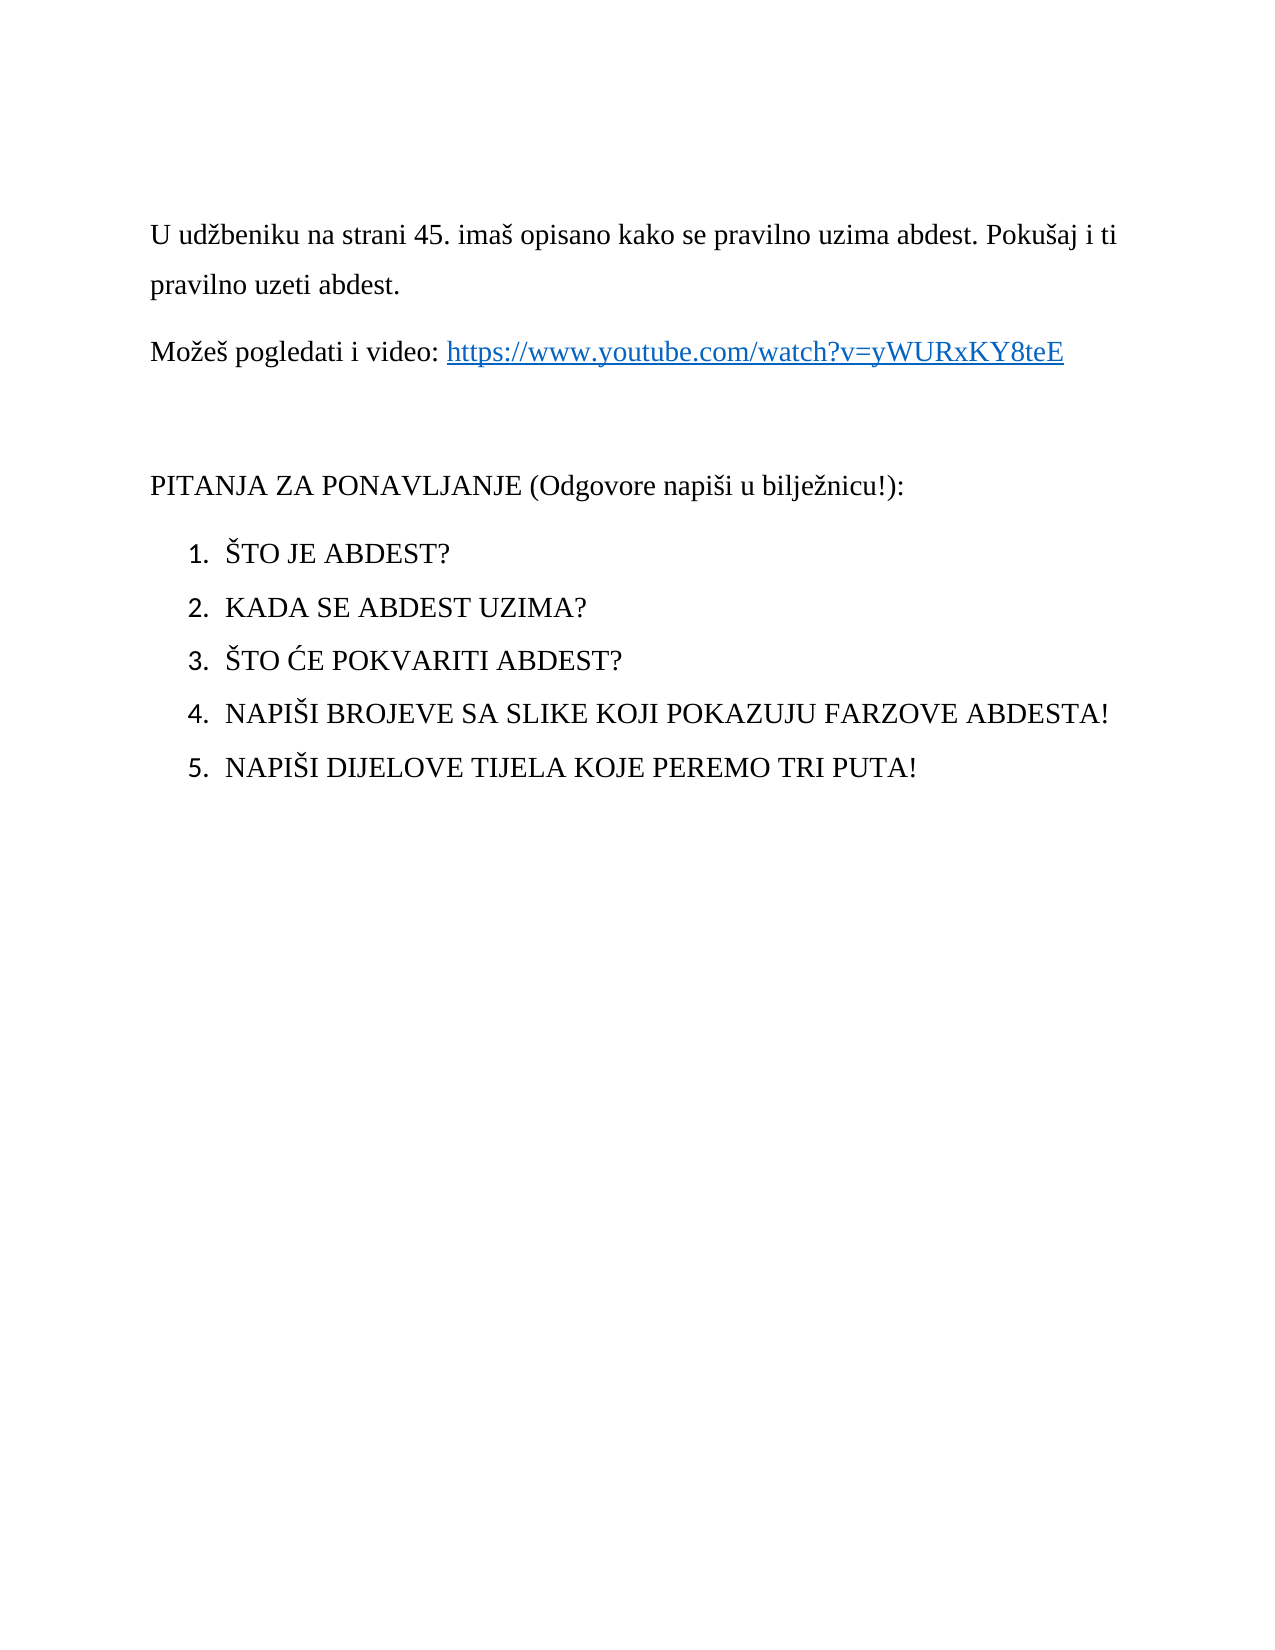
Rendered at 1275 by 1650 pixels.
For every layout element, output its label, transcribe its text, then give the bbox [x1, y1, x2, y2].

text PITANJA ZA PONAVLJANJE (Odgovore napiši u bilježnicu!): [150, 468, 1125, 502]
text Možeš pogledati i video: https://www.youtube.com/watch?v=yWURxKY8teE [150, 334, 1125, 368]
list ŠTO ĆE POKVARITI ABDEST? [187, 642, 1125, 678]
list ŠTO JE ABDEST? [187, 535, 1125, 571]
text U udžbeniku na strani 45. imaš opisano kako se pravilno uzima abdest. Pokušaj i ti pravilno uzeti abdest. [150, 217, 1125, 301]
list NAPIŠI DIJELOVE TIJELA KOJE PEREMO TRI PUTA! [187, 749, 1125, 784]
list KADA SE ABDEST UZIMA? [187, 589, 1125, 624]
list NAPIŠI BROJEVE SA SLIKE KOJI POKAZUJU FARZOVE ABDESTA! [187, 696, 1125, 731]
